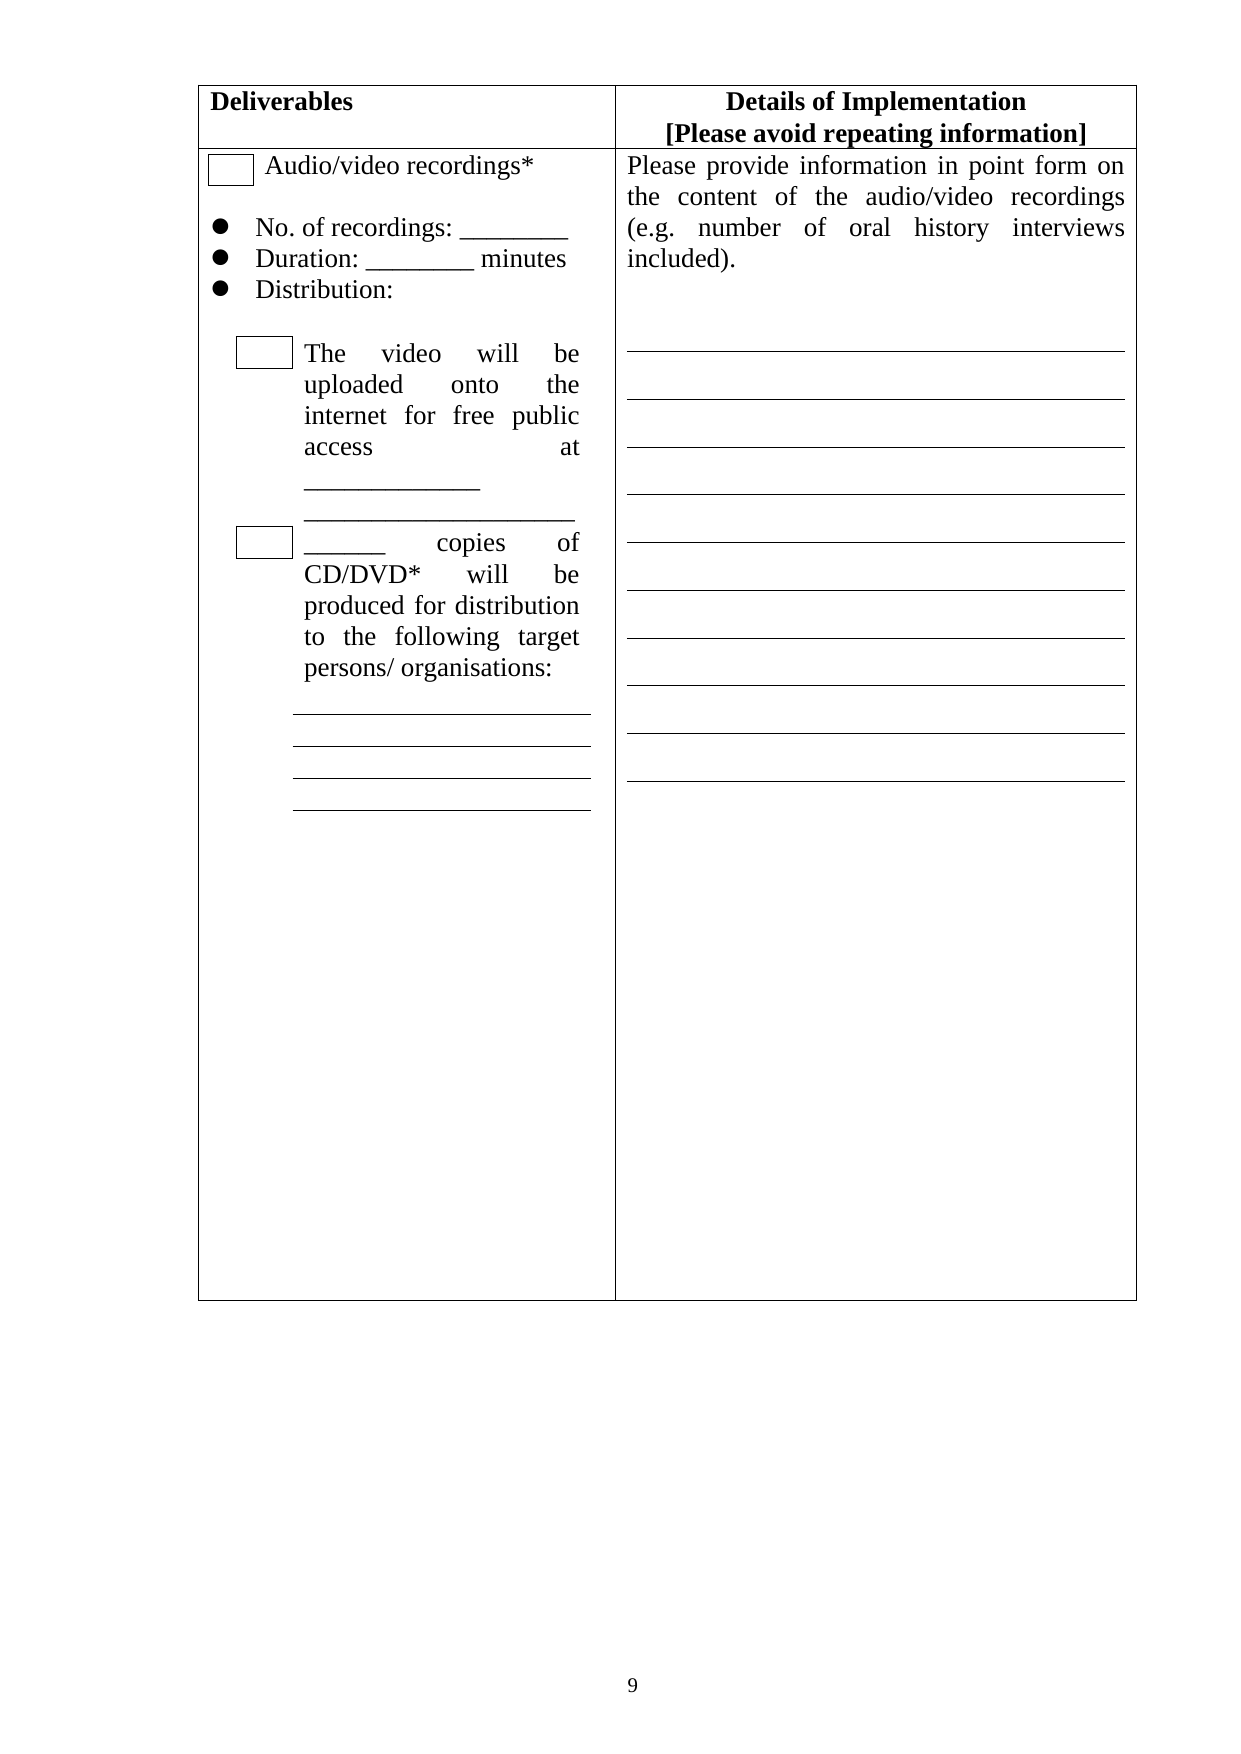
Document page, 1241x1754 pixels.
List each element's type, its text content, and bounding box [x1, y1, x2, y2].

table_cell Audio/video recordings* No. of recordings: ________ Duration: ________ minutes Distribution: [199, 149, 615, 1300]
table_header Deliverables [199, 86, 615, 148]
table_header Details of Implementation [Please avoid repeating information] [616, 86, 1136, 148]
table_cell Please provide information in point form on the content of the audio/video recordings (e.g. number of oral history interviews included). [616, 149, 1136, 1300]
